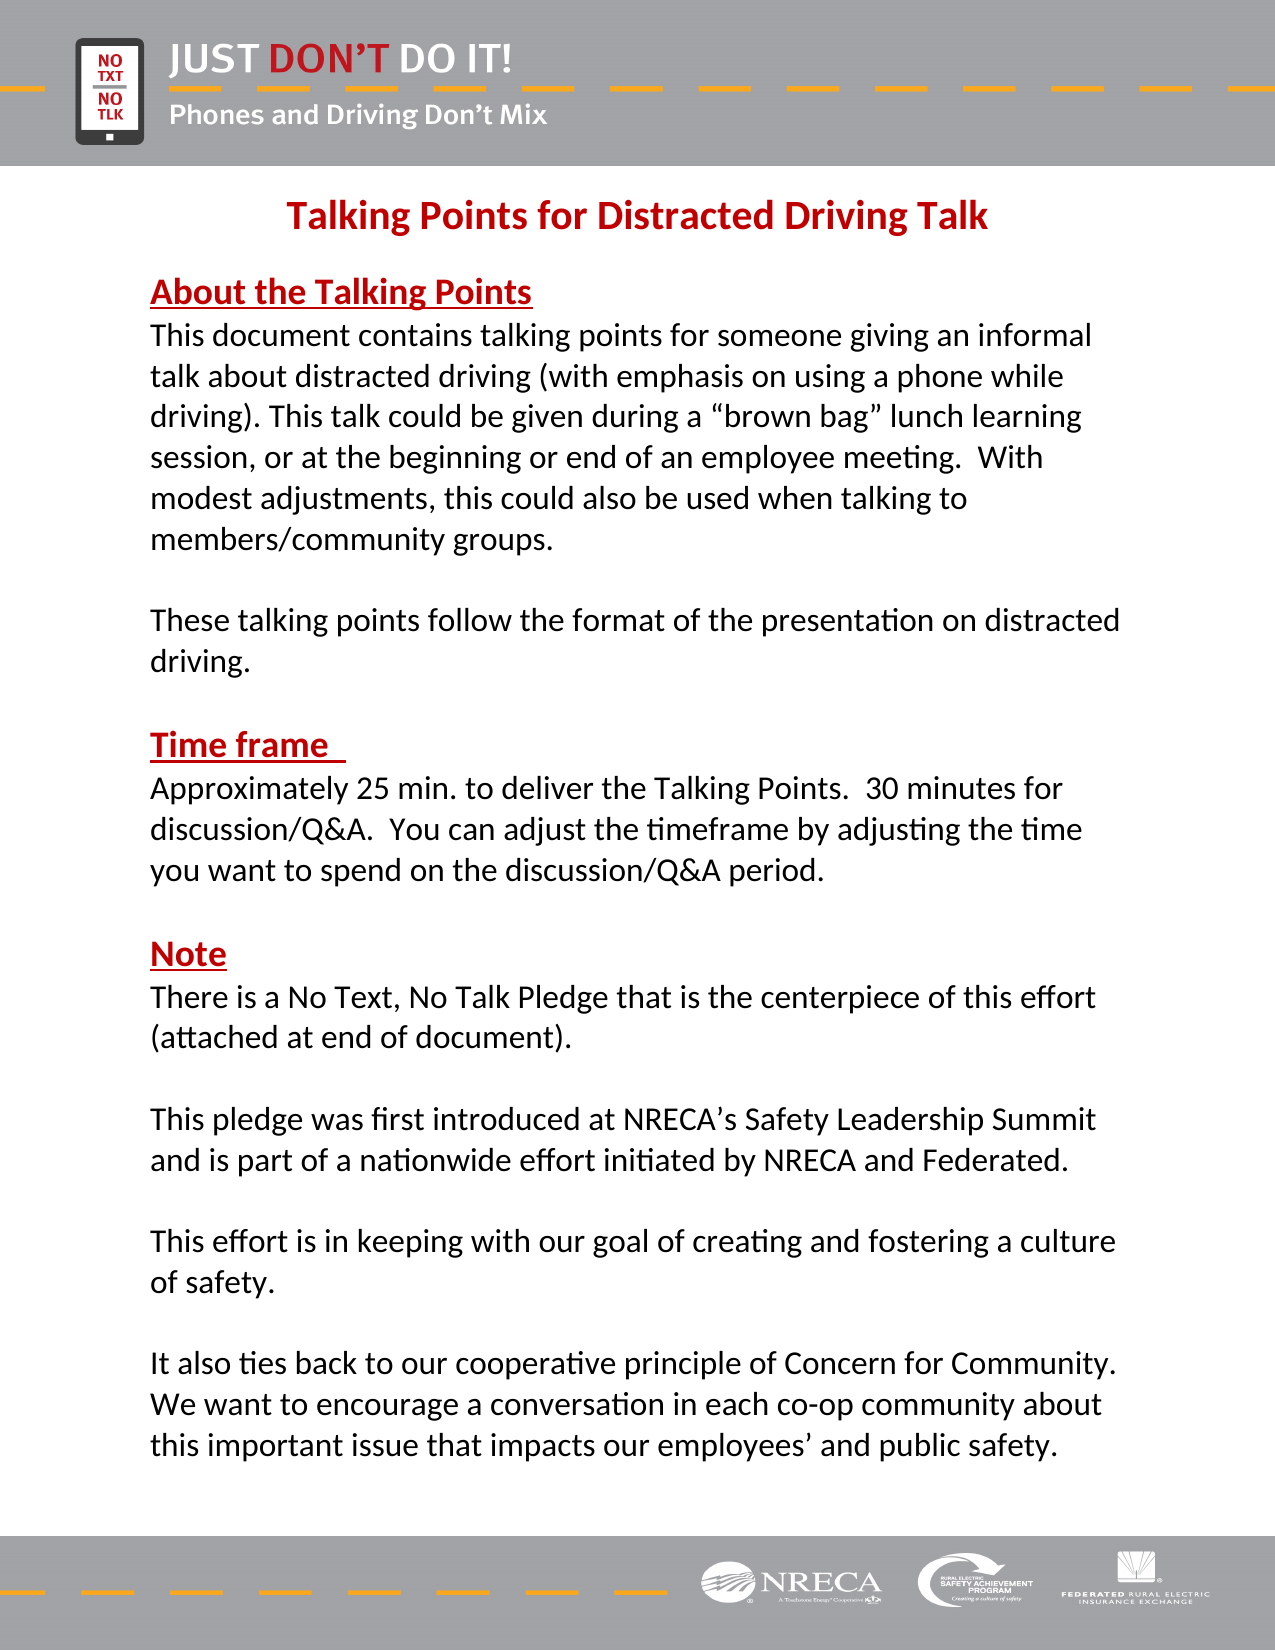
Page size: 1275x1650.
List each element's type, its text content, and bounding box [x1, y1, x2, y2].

text Talking Points for Distracted Driving Talk [150, 189, 1125, 240]
text This effort is in keeping with our goal of creating and fostering a culture of safety. [150, 1220, 1125, 1302]
text This pledge was first introduced at NRECA’s Safety Leadership Summit and is part of a nationwide effort initiated by NRECA and Federated. [150, 1098, 1125, 1179]
text These talking points follow the format of the presentation on distracted driving. [150, 599, 1125, 681]
text Approximately 25 min. to deliver the Talking Points. 30 minutes for discussion/Q&A. You can adjust the timeframe by adjusting the time you want to spend on the discussion/Q&A period. [150, 767, 1125, 889]
picture [0, 0, 1275, 166]
text Time frame [150, 721, 1125, 767]
text About the Talking Points [150, 268, 1125, 314]
text This document contains talking points for someone giving an informal talk about distracted driving (with emphasis on using a phone while driving). This talk could be given during a “brown bag” lunch learning session, or at the beginning or end of an employee meeting. With modest adjustments, this could also be used when talking to members/community groups. [150, 314, 1125, 558]
text Note [150, 930, 1125, 976]
text It also ties back to our cooperative principle of Concern for Community. We want to encourage a conversation in each co-op community about this important issue that impacts our employees’ and public safety. [150, 1342, 1125, 1464]
text There is a No Text, No Talk Pledge that is the centerpiece of this effort (attached at end of document). [150, 976, 1125, 1057]
picture [0, 1536, 1275, 1650]
